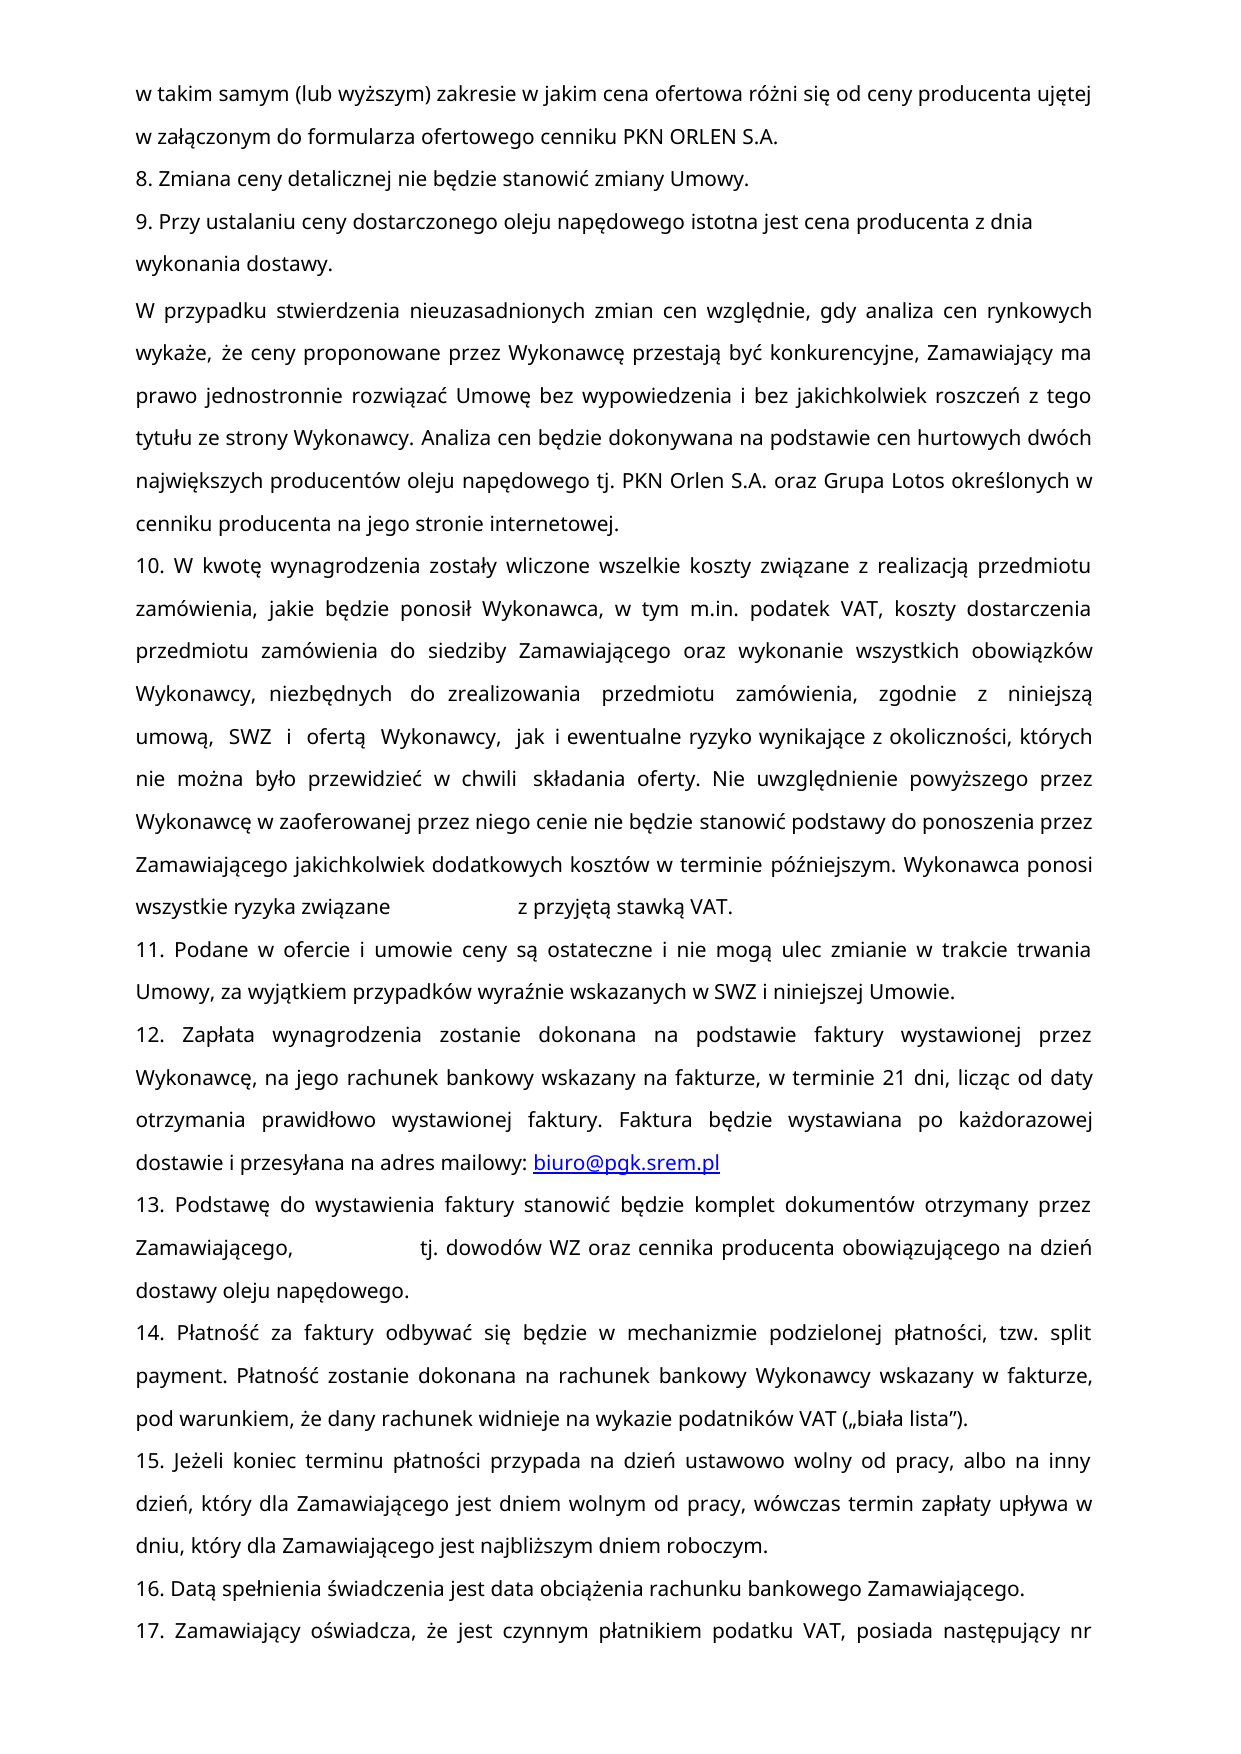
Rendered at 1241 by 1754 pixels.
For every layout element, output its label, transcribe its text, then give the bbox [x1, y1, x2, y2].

text 14. Płatność za faktury odbywać się będzie w mechanizmie podzielonej płatności, tzw. split payment. Płatność zostanie dokonana na rachunek bankowy Wykonawcy wskazany w fakturze, pod warunkiem, że dany rachunek widnieje na wykazie podatników VAT („biała lista”). [135, 1318, 1093, 1432]
text 8. Zmiana ceny detalicznej nie będzie stanowić zmiany Umowy. [135, 164, 1105, 193]
text 12. Zapłata wynagrodzenia zostanie dokonana na podstawie faktury wystawionej przez Wykonawcę, na jego rachunek bankowy wskazany na fakturze, w terminie 21 dni, licząc od daty otrzymania prawidłowo wystawionej faktury. Faktura będzie wystawiana po każdorazowej dostawie i przesyłana na adres mailowy: biuro@pgk.srem.pl [135, 1020, 1093, 1176]
text 15. Jeżeli koniec terminu płatności przypada na dzień ustawowo wolny od pracy, albo na inny dzień, który dla Zamawiającego jest dniem wolnym od pracy, wówczas termin zapłaty upływa w dniu, który dla Zamawiającego jest najbliższym dniem roboczym. [135, 1446, 1093, 1560]
text 16. Datą spełnienia świadczenia jest data obciążenia rachunku bankowego Zamawiającego. [135, 1574, 1105, 1602]
text W przypadku stwierdzenia nieuzasadnionych zmian cen względnie, gdy analiza cen rynkowych wykaże, że ceny proponowane przez Wykonawcę przestają być konkurencyjne, Zamawiający ma prawo jednostronnie rozwiązać Umowę bez wypowiedzenia i bez jakichkolwiek roszczeń z tego tytułu ze strony Wykonawcy. Analiza cen będzie dokonywana na podstawie cen hurtowych dwóch największych producentów oleju napędowego tj. PKN Orlen S.A. oraz Grupa Lotos określonych w cenniku producenta na jego stronie internetowej. [135, 296, 1093, 537]
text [135, 79, 1093, 150]
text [135, 1617, 1093, 1645]
text 11. Podane w ofercie i umowie ceny są ostateczne i nie mogą ulec zmianie w trakcie trwania Umowy, za wyjątkiem przypadków wyraźnie wskazanych w SWZ i niniejszej Umowie. [135, 935, 1093, 1006]
text 9. Przy ustalaniu ceny dostarczonego oleju napędowego istotna jest cena producenta z dnia wykonania dostawy. [135, 207, 1092, 278]
text 13. Podstawę do wystawienia faktury stanowić będzie komplet dokumentów otrzymany przez Zamawiającego, tj. dowodów WZ oraz cennika producenta obowiązującego na dzień dostawy oleju napędowego. [135, 1191, 1092, 1304]
text 10. W kwotę wynagrodzenia zostały wliczone wszelkie koszty związane z realizacją przedmiotu zamówienia, jakie będzie ponosił Wykonawca, w tym m.in. podatek VAT, koszty dostarczenia przedmiotu zamówienia do siedziby Zamawiającego oraz wykonanie wszystkich obowiązków Wykonawcy, niezbędnych do zrealizowania przedmiotu zamówienia, zgodnie z niniejszą umową, SWZ i ofertą Wykonawcy, jak i ewentualne ryzyko wynikające z okoliczności, których nie można było przewidzieć w chwili składania oferty. Nie uwzględnienie powyższego przez Wykonawcę w zaoferowanej przez niego cenie nie będzie stanowić podstawy do ponoszenia przez Zamawiającego jakichkolwiek dodatkowych kosztów w terminie późniejszym. Wykonawca ponosi wszystkie ryzyka związane z przyjętą stawką VAT. [135, 551, 1093, 921]
